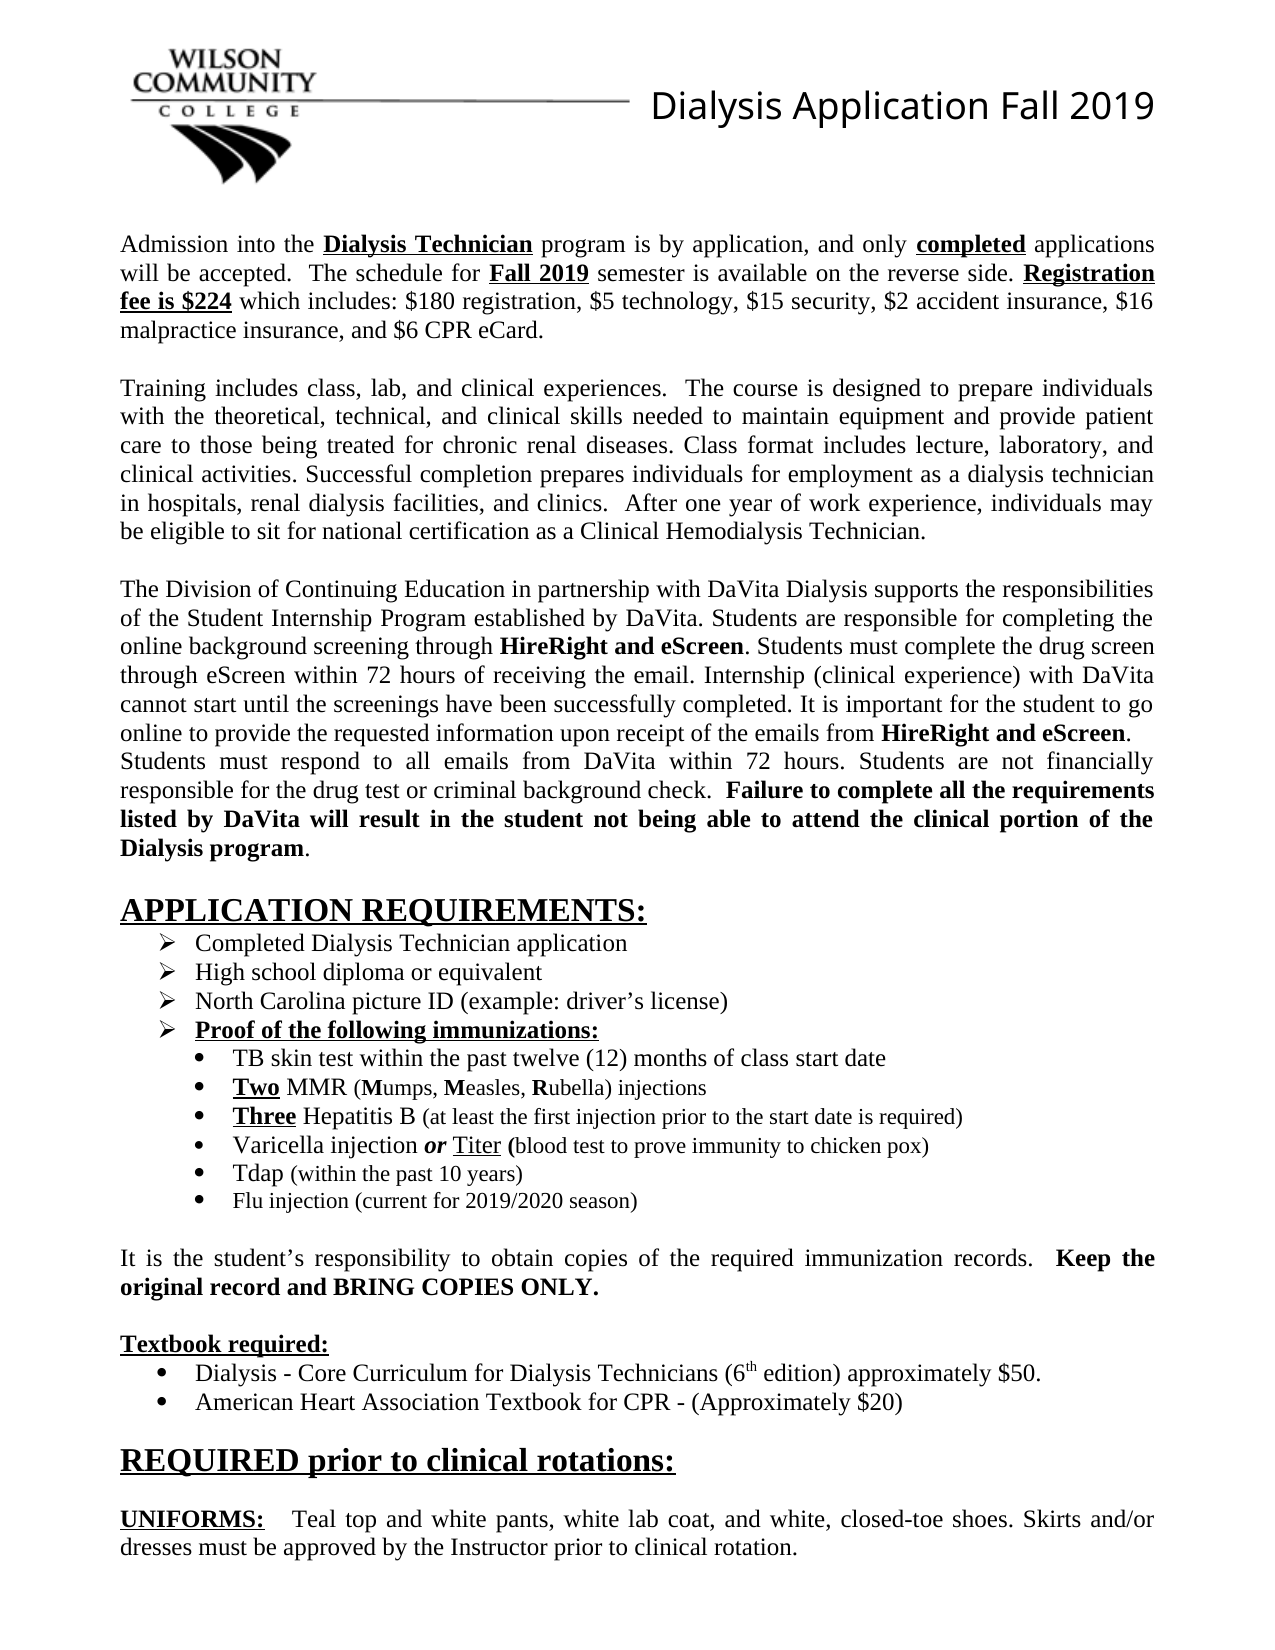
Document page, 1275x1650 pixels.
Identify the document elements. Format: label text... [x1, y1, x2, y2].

text The Division of Continuing Education in partnership with DaVita Dialysis supports the responsibilities of the Student Internship Program established by DaVita. Students are responsible for completing the online background screening through HireRight and eScreen. Students must complete the drug screen through eScreen within 72 hours of receiving the email. Internship (clinical experience) with DaVita cannot start until the screenings have been successfully completed. It is important for the student to go online to provide the requested information upon receipt of the emails from HireRight and eScreen. [120, 574, 1155, 746]
list Two MMR (Mumps, Measles, Rubella) injections [195, 1072, 1155, 1101]
text Textbook required: [120, 1329, 1155, 1358]
list Three Hepatitis B (at least the first injection prior to the start date is required) [195, 1101, 1155, 1130]
text Training includes class, lab, and clinical experiences. The course is designed to prepare individuals with the theoretical, technical, and clinical skills needed to maintain equipment and provide patient care to those being treated for chronic renal diseases. Class format includes lecture, laboratory, and clinical activities. Successful completion prepares individuals for employment as a dialysis technician in hospitals, renal dialysis facilities, and clinics. After one year of work experience, individuals may be eligible to sit for national certification as a Clinical Hemodialysis Technician. [120, 373, 1155, 545]
text REQUIRED prior to clinical rotations: [120, 1440, 1155, 1479]
list American Heart Association Textbook for CPR - (Approximately $20) [157, 1387, 1155, 1415]
list Tdap (within the past 10 years) [195, 1158, 1155, 1187]
text Students must respond to all emails from DaVita within 72 hours. Students are not financially responsible for the drug test or criminal background check. Failure to complete all the requirements listed by DaVita will result in the student not being able to attend the clinical portion of the Dialysis program. [120, 746, 1155, 861]
list North Carolina picture ID (example: driver’s license) [157, 986, 1155, 1015]
list Dialysis - Core Curriculum for Dialysis Technicians (6th edition) approximately $50. [157, 1358, 1155, 1387]
picture [109, 21, 641, 193]
list High school diploma or equivalent [157, 957, 1155, 986]
list Varicella injection or Titer (blood test to prove immunity to chicken pox) [195, 1130, 1155, 1158]
list Flu injection (current for 2019/2020 season) [195, 1187, 1155, 1214]
list Completed Dialysis Technician application [157, 928, 1155, 957]
text It is the student’s responsibility to obtain copies of the required immunization records. Keep the original record and BRING COPIES ONLY. [120, 1243, 1155, 1300]
list TB skin test within the past twelve (12) months of class start date [195, 1043, 1155, 1072]
list Proof of the following immunizations: [157, 1015, 1155, 1043]
text APPLICATION REQUIREMENTS: [120, 890, 1155, 928]
text UNIFORMS: Teal top and white pants, white lab coat, and white, closed-toe shoes. Skirts and/or dresses must be approved by the Instructor prior to clinical rotation. [120, 1504, 1155, 1561]
text Admission into the Dialysis Technician program is by application, and only completed applications will be accepted. The schedule for Fall 2019 semester is available on the reverse side. Registration fee is $224 which includes: $180 registration, $5 technology, $15 security, $2 accident insurance, $16 malpractice insurance, and $6 CPR eCard. [120, 229, 1155, 344]
